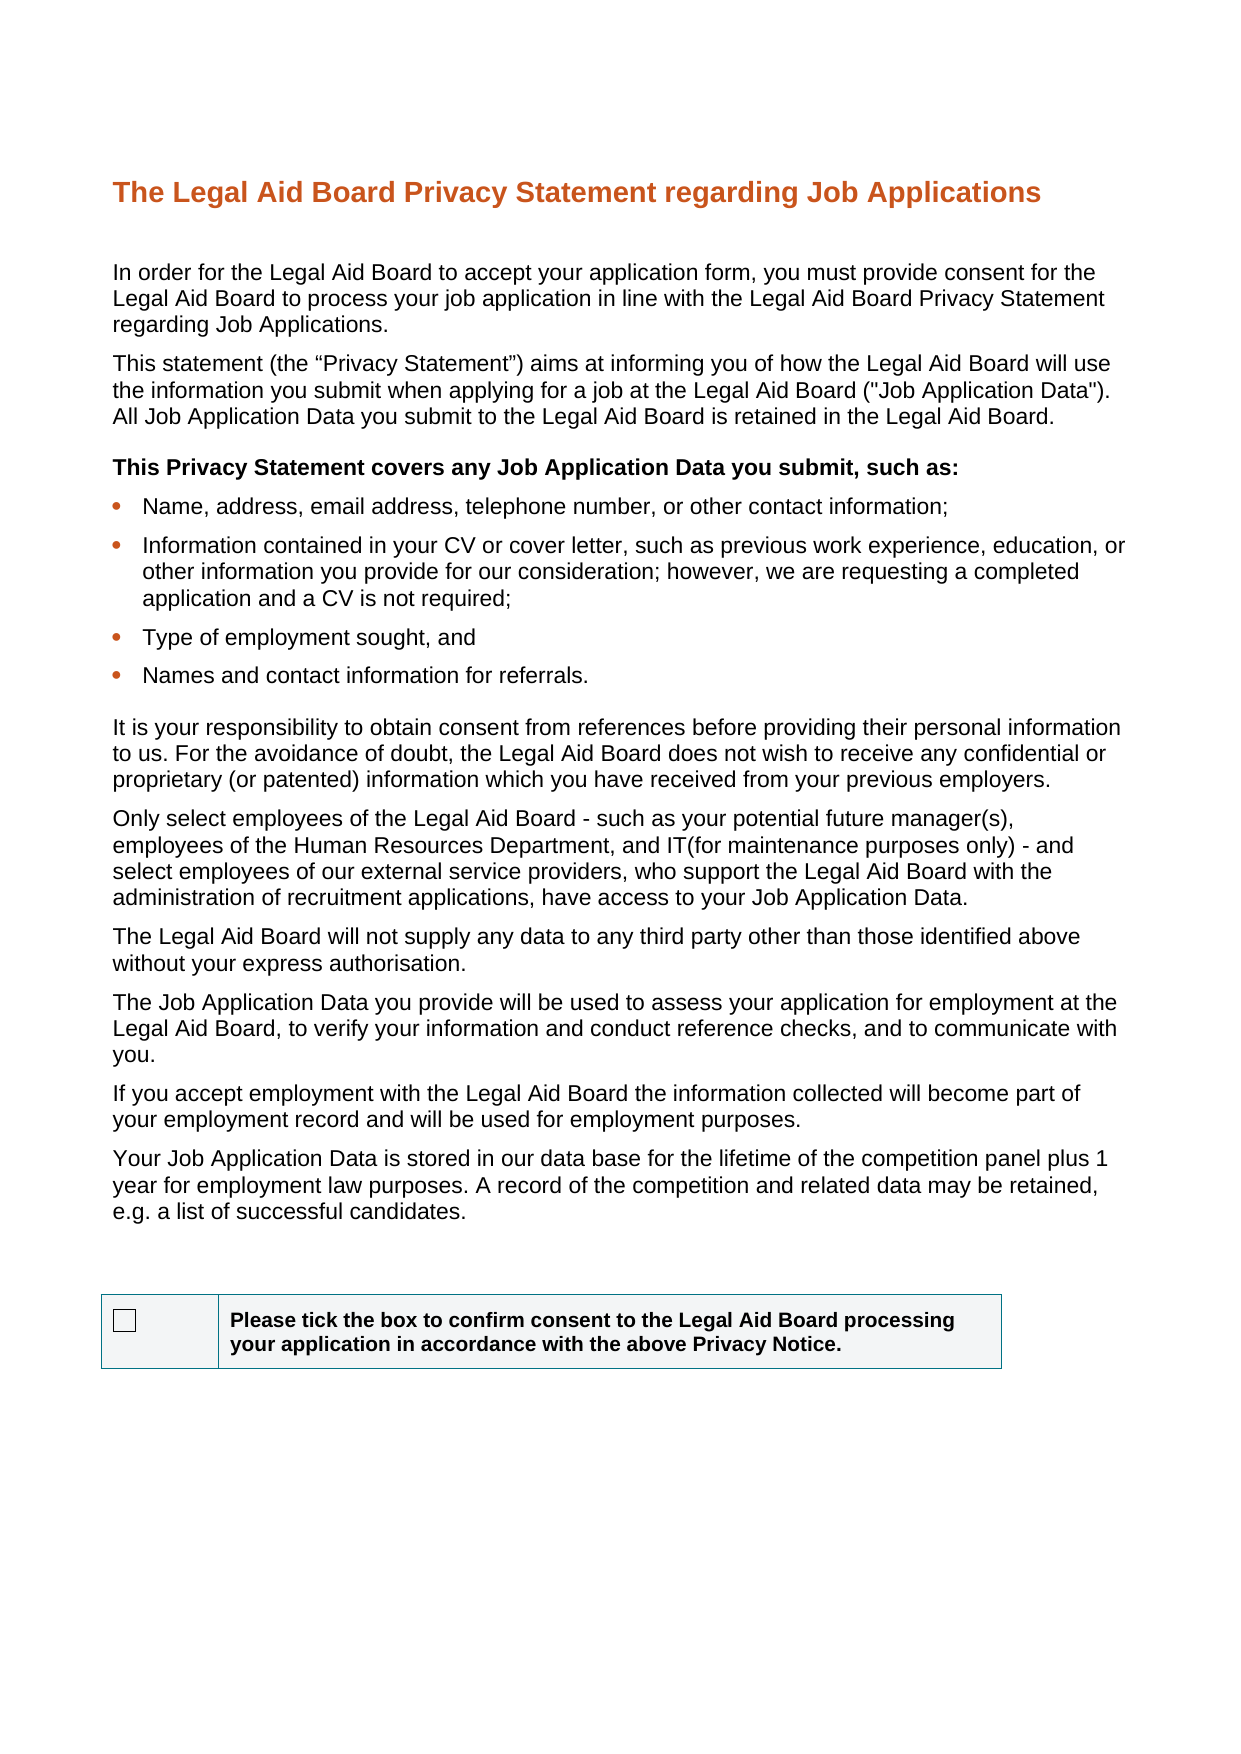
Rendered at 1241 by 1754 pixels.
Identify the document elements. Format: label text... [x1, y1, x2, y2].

text Name, address, email address, telephone number, or other contact information; [112, 493, 1128, 519]
table_header Please tick the box to confirm consent to the Legal Aid Board processing your application in accordance with the above Privacy Notice. [219, 1295, 1001, 1368]
text The Legal Aid Board Privacy Statement regarding Job Applications [112, 175, 1128, 208]
text Names and contact information for referrals. [112, 662, 1128, 689]
text This Privacy Statement covers any Job Application Data you submit, such as: [112, 454, 1128, 481]
text Your Job Application Data is stored in our data base for the lifetime of the competition panel plus 1 year for employment law purposes. A record of the competition and related data may be retained, e.g. a list of successful candidates. [112, 1145, 1128, 1224]
text Type of employment sought, and [112, 623, 1128, 650]
table_header [102, 1295, 218, 1368]
text Information contained in your CV or cover letter, such as previous work experience, education, or other information you provide for our consideration; however, we are requesting a completed application and a CV is not required; [112, 532, 1128, 611]
text Only select employees of the Legal Aid Board - such as your potential future manager(s), employees of the Human Resources Department, and IT(for maintenance purposes only) - and select employees of our external service providers, who support the Legal Aid Board with the administration of recruitment applications, have access to your Job Application Data. [112, 805, 1128, 911]
text The Job Application Data you provide will be used to assess your application for employment at the Legal Aid Board, to verify your information and conduct reference checks, and to communicate with you. [112, 988, 1128, 1067]
text The Legal Aid Board will not supply any data to any third party other than those identified above without your express authorisation. [112, 923, 1128, 976]
text In order for the Legal Aid Board to accept your application form, you must provide consent for the Legal Aid Board to process your job application in line with the Legal Aid Board Privacy Statement regarding Job Applications. [112, 259, 1128, 338]
text If you accept employment with the Legal Aid Board the information collected will become part of your employment record and will be used for employment purposes. [112, 1080, 1128, 1133]
text It is your responsibility to obtain consent from references before providing their personal information to us. For the avoidance of doubt, the Legal Aid Board does not wish to receive any confidential or proprietary (or patented) information which you have received from your previous employers. [112, 714, 1128, 793]
text This statement (the “Privacy Statement”) aims at informing you of how the Legal Aid Board will use the information you submit when applying for a job at the Legal Aid Board ("Job Application Data"). All Job Application Data you submit to the Legal Aid Board is retained in the Legal Aid Board. [112, 350, 1128, 429]
